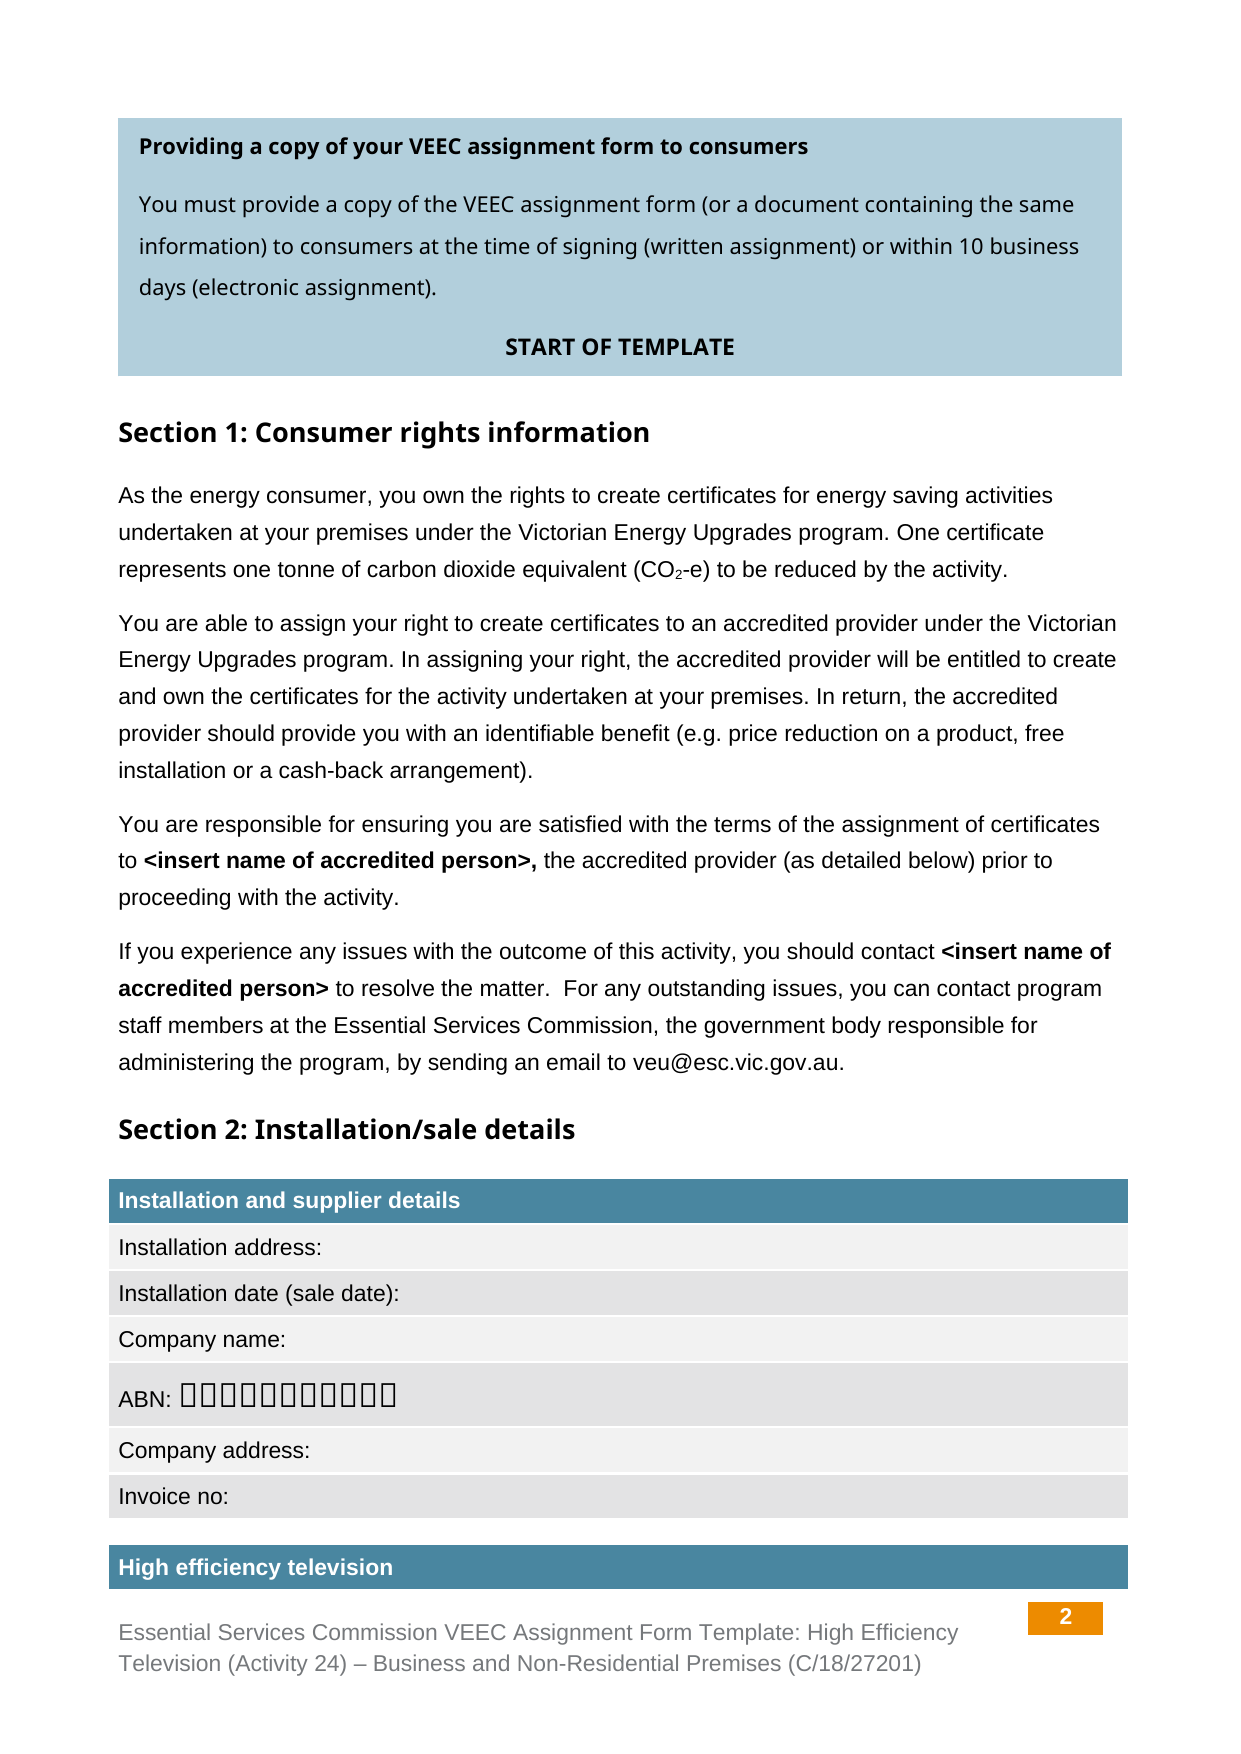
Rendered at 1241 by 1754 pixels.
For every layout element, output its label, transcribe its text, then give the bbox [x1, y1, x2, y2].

table_cell Company address: [109, 1428, 1128, 1472]
text If you experience any issues with the outcome of this activity, you should contact <insert name of accredited person> to resolve the matter. For any outstanding issues, you can contact program staff members at the Essential Services Commission, the government body responsible for administering the program, by sending an email to veu@esc.vic.gov.au. [118, 938, 1122, 1075]
subtitle Section 2: Installation/sale details [118, 1110, 1122, 1147]
text You are responsible for ensuring you are satisfied with the terms of the assignment of certificates to <insert name of accredited person>, the accredited provider (as detailed below) prior to proceeding with the activity. [118, 811, 1122, 911]
table_header Installation and supplier details [109, 1179, 1128, 1223]
table_cell Company name: [109, 1317, 1128, 1361]
table_cell Invoice no: [109, 1475, 1128, 1518]
table_cell Installation address: [109, 1225, 1128, 1269]
subtitle Section 1: Consumer rights information [118, 414, 1122, 451]
table_header High efficiency television [109, 1545, 1128, 1589]
text As the energy consumer, you own the rights to create certificates for energy saving activities undertaken at your premises under the Victorian Energy Upgrades program. One certificate represents one tonne of carbon dioxide equivalent (CO2-e) to be reduced by the activity. [118, 482, 1122, 582]
text You must provide a copy of the VEEC assignment form (or a document containing the same information) to consumers at the time of signing (written assignment) or within 10 business days (electronic assignment). [130, 176, 1110, 302]
table_cell Installation date (sale date): [109, 1271, 1128, 1315]
text You are able to assign your right to create certificates to an accredited provider under the Victorian Energy Upgrades program. In assigning your right, the accredited provider will be entitled to create and own the certificates for the activity undertaken at your premises. In return, the accredited provider should provide you with an identifiable benefit (e.g. price reduction on a product, free installation or a cash-back arrangement). [118, 609, 1122, 783]
text Providing a copy of your VEEC assignment form to consumers [130, 131, 1110, 160]
subtitle START OF TEMPLATE [130, 316, 1110, 364]
table_cell ABN:  [109, 1363, 1128, 1426]
